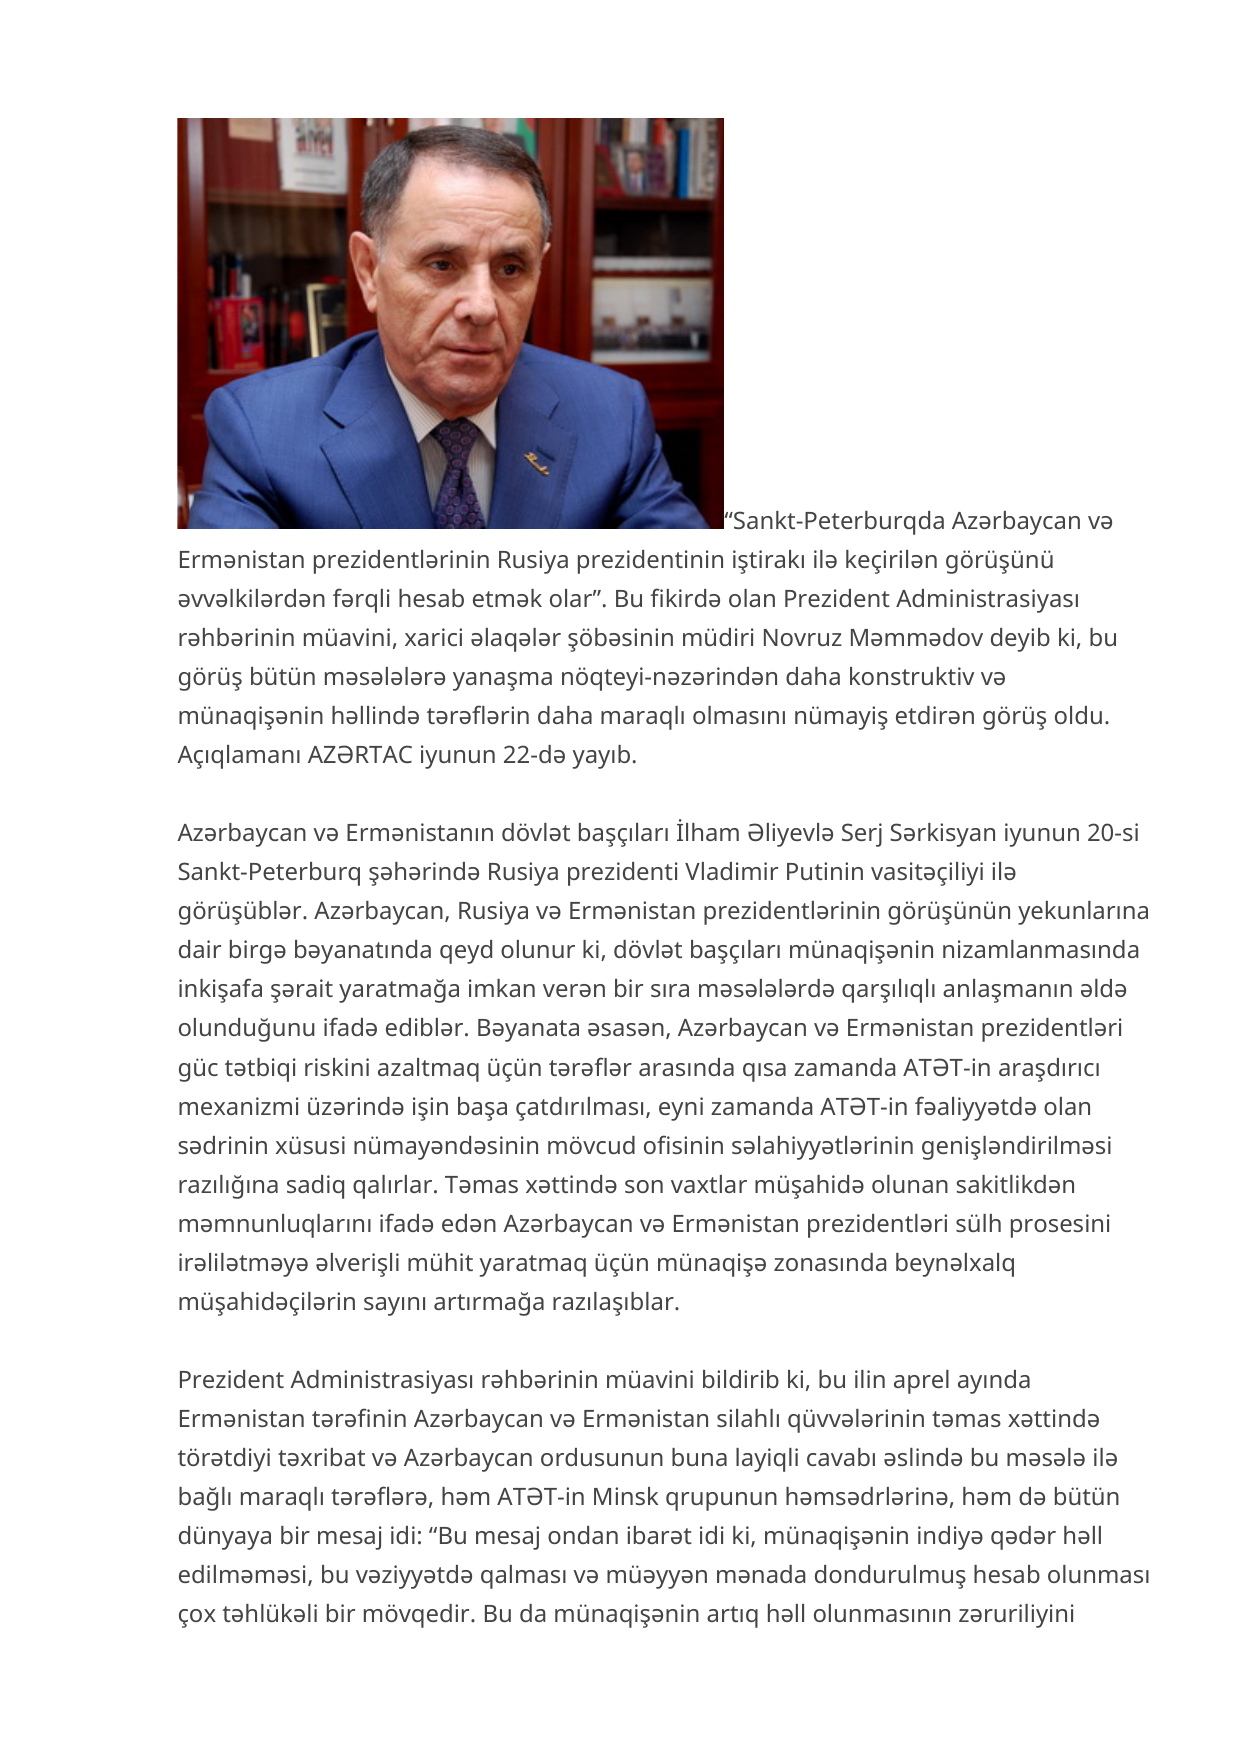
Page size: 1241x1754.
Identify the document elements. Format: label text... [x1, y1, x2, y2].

picture [177, 118, 724, 529]
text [177, 1356, 1152, 1630]
text Azərbaycan və Ermənistanın dövlət başçıları İlham Əliyevlə Serj Sərkisyan iyunun 20-si Sankt-Peterburq şəhərində Rusiya prezidenti Vladimir Putinin vasitəçiliyi ilə görüşüblər. Azərbaycan, Rusiya və Ermənistan prezidentlərinin görüşünün yekunlarına dair birgə bəyanatında qeyd olunur ki, dövlət başçıları münaqişənin nizamlanmasında inkişafa şərait yaratmağa imkan verən bir sıra məsələlərdə qarşılıqlı anlaşmanın əldə olunduğunu ifadə ediblər. Bəyanata əsasən, Azərbaycan və Ermənistan prezidentləri güc tətbiqi riskini azaltmaq üçün tərəflər arasında qısa zamanda ATƏT-in araşdırıcı mexanizmi üzərində işin başa çatdırılması, eyni zamanda ATƏT-in fəaliyyətdə olan sədrinin xüsusi nümayəndəsinin mövcud ofisinin səlahiyyətlərinin genişləndirilməsi razılığına sadiq qalırlar. Təmas xəttində son vaxtlar müşahidə olunan sakitlikdən məmnunluqlarını ifadə edən Azərbaycan və Ermənistan prezidentləri sülh prosesini irəlilətməyə əlverişli mühit yaratmaq üçün münaqişə zonasında beynəlxalq müşahidəçilərin sayını artırmağa razılaşıblar. [177, 809, 1152, 1317]
